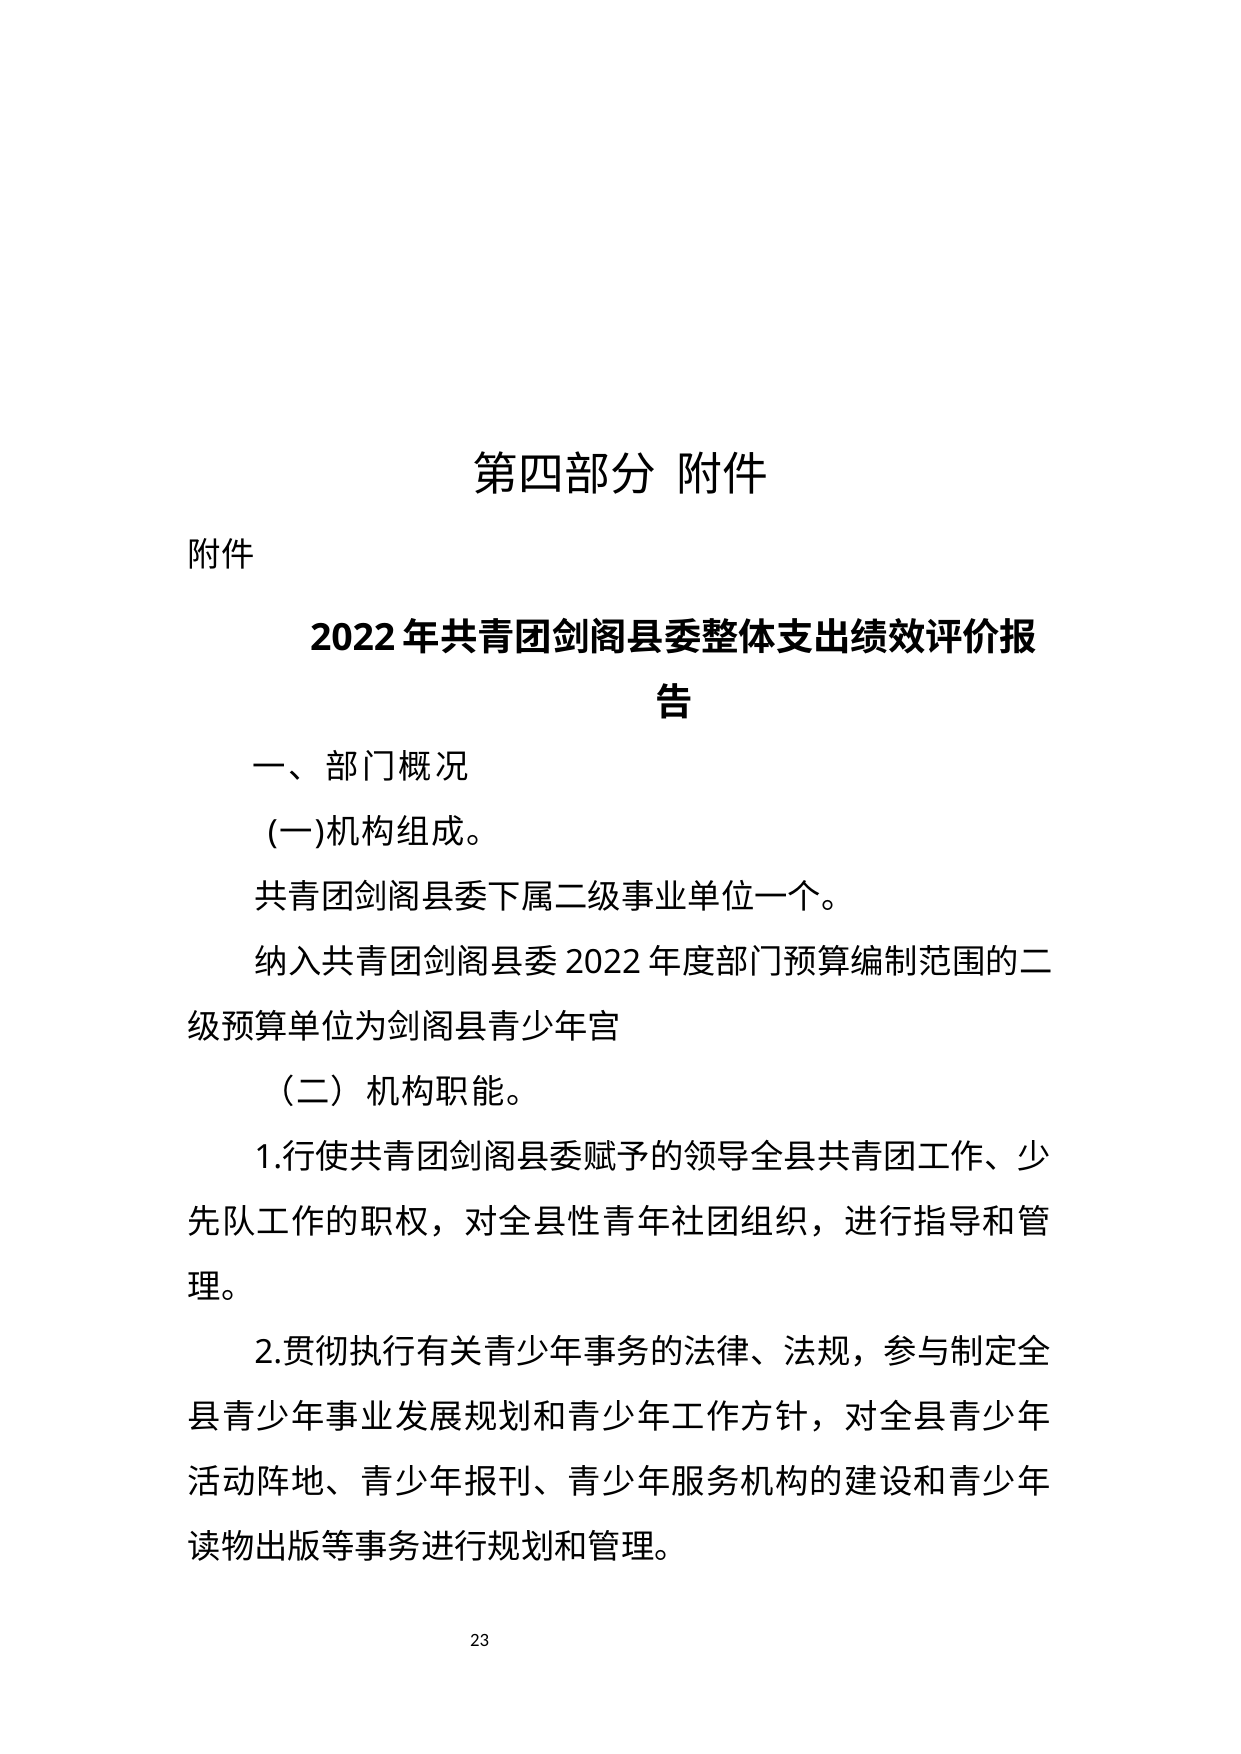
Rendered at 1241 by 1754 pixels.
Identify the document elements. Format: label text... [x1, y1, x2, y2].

list 2.贯彻执行有关青少年事务的法律、法规，参与制定全县青少年事业发展规划和青少年工作方针，对全县青少年活动阵地、青少年报刊、青少年服务机构的建设和青少年读物出版等事务进行规划和管理。 [187, 1316, 1053, 1576]
list （二）机构职能。 [187, 1056, 1053, 1121]
text 附件 [187, 519, 1053, 584]
text 一、部门概况 [252, 731, 1053, 796]
text (一)机构组成。 [268, 796, 1053, 861]
list 1.行使共青团剑阁县委赋予的领导全县共青团工作、少先队工作的职权，对全县性青年社团组织，进行指导和管理。 [187, 1121, 1053, 1316]
list 共青团剑阁县委下属二级事业单位一个。 [187, 861, 1053, 926]
list 纳入共青团剑阁县委2022年度部门预算编制范围的二级预算单位为剑阁县青少年宫 [187, 926, 1053, 1056]
text 第四部分 附件 [187, 422, 1053, 519]
text 2022年共青团剑阁县委整体支出绩效评价报告 [294, 601, 1053, 731]
